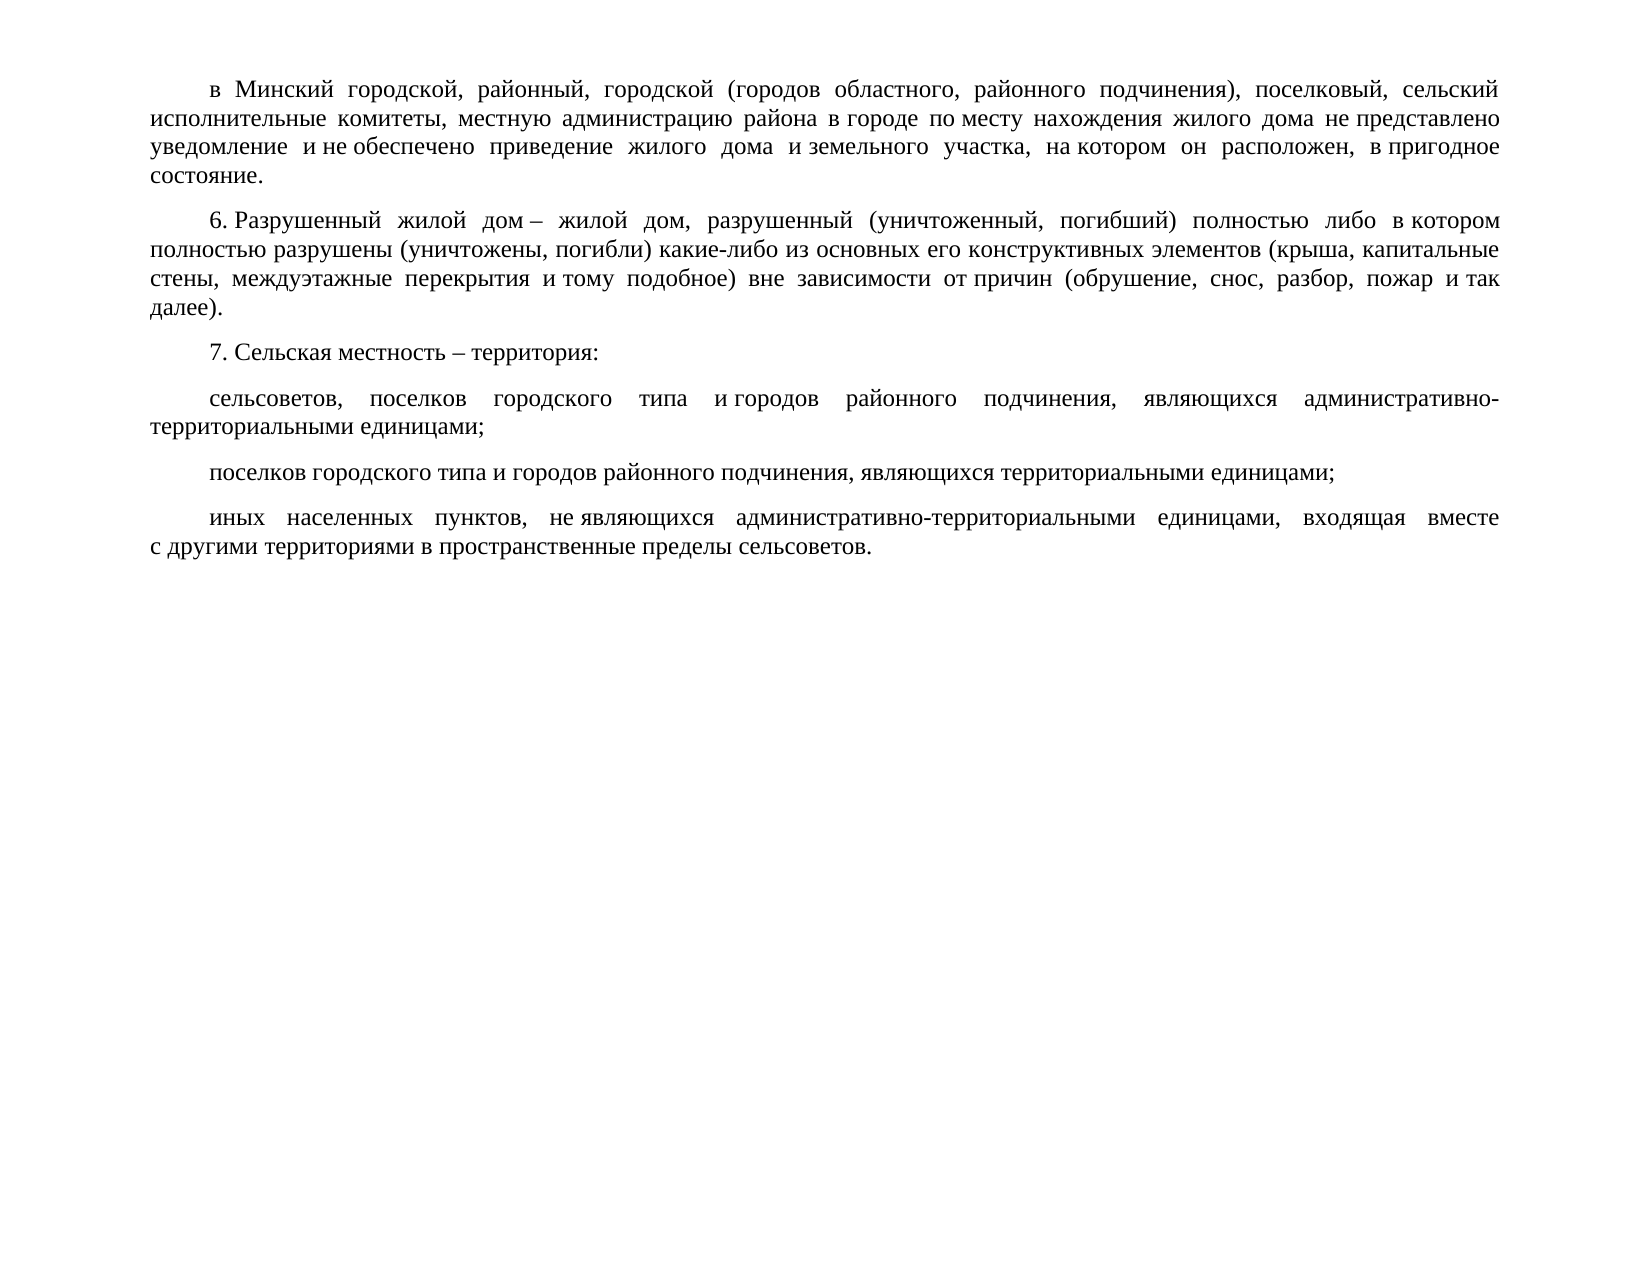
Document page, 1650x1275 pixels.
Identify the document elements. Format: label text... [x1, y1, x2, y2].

text иных населенных пунктов, не являющихся административно-территориальными единицами, входящая вместе с другими территориями в пространственные пределы сельсоветов. [150, 502, 1500, 560]
text 6. Разрушенный жилой дом – жилой дом, разрушенный (уничтоженный, погибший) полностью либо в котором полностью разрушены (уничтожены, погибли) какие-либо из основных его конструктивных элементов (крыша, капитальные стены, междуэтажные перекрытия и тому подобное) вне зависимости от причин (обрушение, снос, разбор, пожар и так далее). [150, 206, 1500, 321]
text 7. Сельская местность – территория: [150, 337, 1500, 366]
text в Минский городской, районный, городской (городов областного, районного подчинения), поселковый, сельский исполнительные комитеты, местную администрацию района в городе по месту нахождения жилого дома не представлено уведомление и не обеспечено приведение жилого дома и земельного участка, на котором он расположен, в пригодное состояние. [150, 74, 1500, 189]
text поселков городского типа и городов районного подчинения, являющихся территориальными единицами; [150, 457, 1500, 486]
text сельсоветов, поселков городского типа и городов районного подчинения, являющихся административно-территориальными единицами; [150, 383, 1500, 440]
